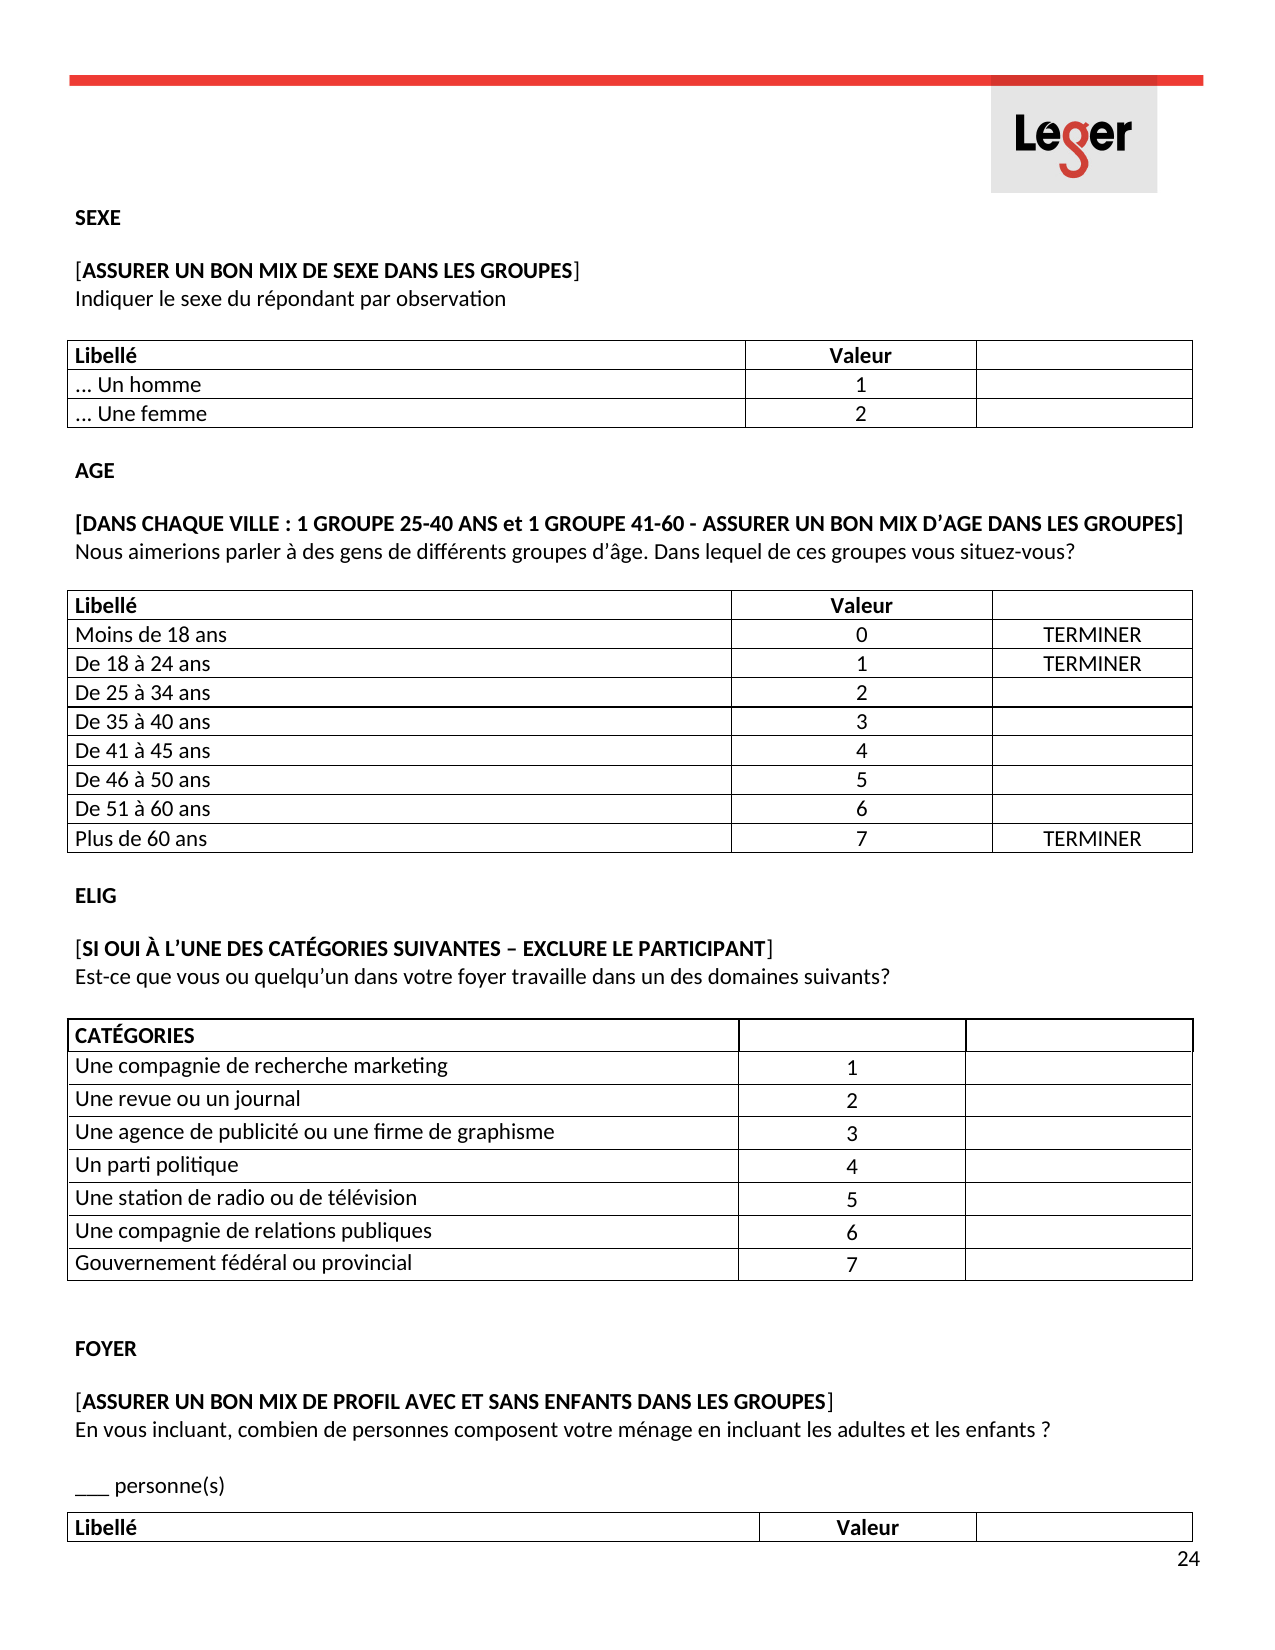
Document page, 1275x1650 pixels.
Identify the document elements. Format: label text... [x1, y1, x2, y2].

table_cell [966, 1116, 1192, 1149]
table_header [993, 591, 1192, 619]
table_header [967, 1020, 1192, 1051]
table_cell [966, 1051, 1192, 1083]
table_cell 1 [746, 370, 976, 398]
table_header Valeur [760, 1513, 976, 1541]
table_cell 3 [739, 1117, 965, 1149]
table_cell De 35 à 40 ans [68, 708, 731, 735]
table_header Libellé [68, 341, 745, 369]
text En vous incluant, combien de personnes composent votre ménage en incluant les adultes et les enfants ? [75, 1415, 1200, 1443]
table_cell 1 [739, 1052, 965, 1083]
table_cell [966, 1182, 1192, 1215]
table_header [977, 341, 1192, 369]
table_cell [966, 1149, 1192, 1182]
table_cell 5 [732, 766, 992, 793]
table_cell [993, 736, 1192, 764]
table_cell 5 [739, 1183, 965, 1215]
text [SI OUI À L’UNE DES CATÉGORIES SUIVANTES – EXCLURE LE PARTICIPANT] [75, 934, 1200, 962]
table_cell 4 [732, 736, 992, 764]
table_cell Une compagnie de relations publiques [68, 1215, 738, 1247]
table_cell Plus de 60 ans [68, 824, 731, 852]
table_cell De 46 à 50 ans [68, 766, 731, 793]
table_cell [993, 795, 1192, 823]
table_cell [993, 766, 1192, 793]
table_header CATÉGORIES [69, 1020, 738, 1051]
text Nous aimerions parler à des gens de différents groupes d’âge. Dans lequel de ces groupes vous situez-vous? [75, 537, 1200, 565]
table_header Libellé [68, 1513, 759, 1541]
text AGE [75, 456, 1200, 484]
table_cell Un parti politique [68, 1149, 738, 1182]
table_cell [993, 708, 1192, 735]
table_cell 2 [746, 399, 976, 427]
table_cell De 51 à 60 ans [68, 795, 731, 823]
table_cell ... Un homme [68, 370, 745, 398]
table_header [977, 1513, 1192, 1541]
table_cell De 41 à 45 ans [68, 736, 731, 764]
table_cell [977, 370, 1192, 398]
table_cell Une revue ou un journal [68, 1084, 738, 1116]
table_header [740, 1020, 965, 1051]
table_cell 1 [732, 649, 992, 677]
table_header Valeur [746, 341, 976, 369]
table_header Libellé [68, 591, 731, 619]
table_cell TERMINER [993, 649, 1192, 677]
table_cell TERMINER [993, 620, 1192, 648]
table_cell Une agence de publicité ou une firme de graphisme [68, 1116, 738, 1149]
table_cell 4 [739, 1150, 965, 1182]
table_cell 2 [732, 678, 992, 706]
text ELIG [75, 881, 1200, 909]
table_cell Une compagnie de recherche marketing [68, 1052, 738, 1083]
table_cell [993, 678, 1192, 706]
table_cell 2 [739, 1085, 965, 1116]
table_cell [966, 1215, 1192, 1247]
picture [0, 75, 1275, 193]
text [DANS CHAQUE VILLE : 1 GROUPE 25-40 ANS et 1 GROUPE 41-60 - ASSURER UN BON MIX D’AGE DANS LES GROUPES] [75, 509, 1200, 537]
table_cell [966, 1084, 1192, 1116]
table_cell Moins de 18 ans [68, 620, 731, 648]
table_cell [966, 1248, 1192, 1280]
table_cell De 25 à 34 ans [68, 678, 731, 706]
text Indiquer le sexe du répondant par observation [75, 284, 1200, 312]
table_cell 6 [732, 795, 992, 823]
text [ASSURER UN BON MIX DE PROFIL AVEC ET SANS ENFANTS DANS LES GROUPES] [75, 1387, 1200, 1415]
text FOYER [75, 1334, 1200, 1362]
table_cell ... Une femme [68, 399, 745, 427]
table_cell 3 [732, 708, 992, 735]
table_cell Gouvernement fédéral ou provincial [68, 1248, 738, 1280]
text ___ personne(s) [75, 1471, 1200, 1499]
table_cell 7 [732, 824, 992, 852]
table_cell De 18 à 24 ans [68, 649, 731, 677]
table_cell TERMINER [993, 824, 1192, 852]
text [ASSURER UN BON MIX DE SEXE DANS LES GROUPES] [75, 256, 1200, 284]
table_cell Une station de radio ou de télévision [68, 1182, 738, 1215]
table_cell [977, 399, 1192, 427]
text SEXE [75, 203, 1200, 231]
table_header Valeur [732, 591, 992, 619]
table_cell 6 [739, 1216, 965, 1247]
table_cell 0 [732, 620, 992, 648]
text Est-ce que vous ou quelqu’un dans votre foyer travaille dans un des domaines suivants? [75, 962, 1200, 990]
table_cell 7 [739, 1249, 965, 1280]
